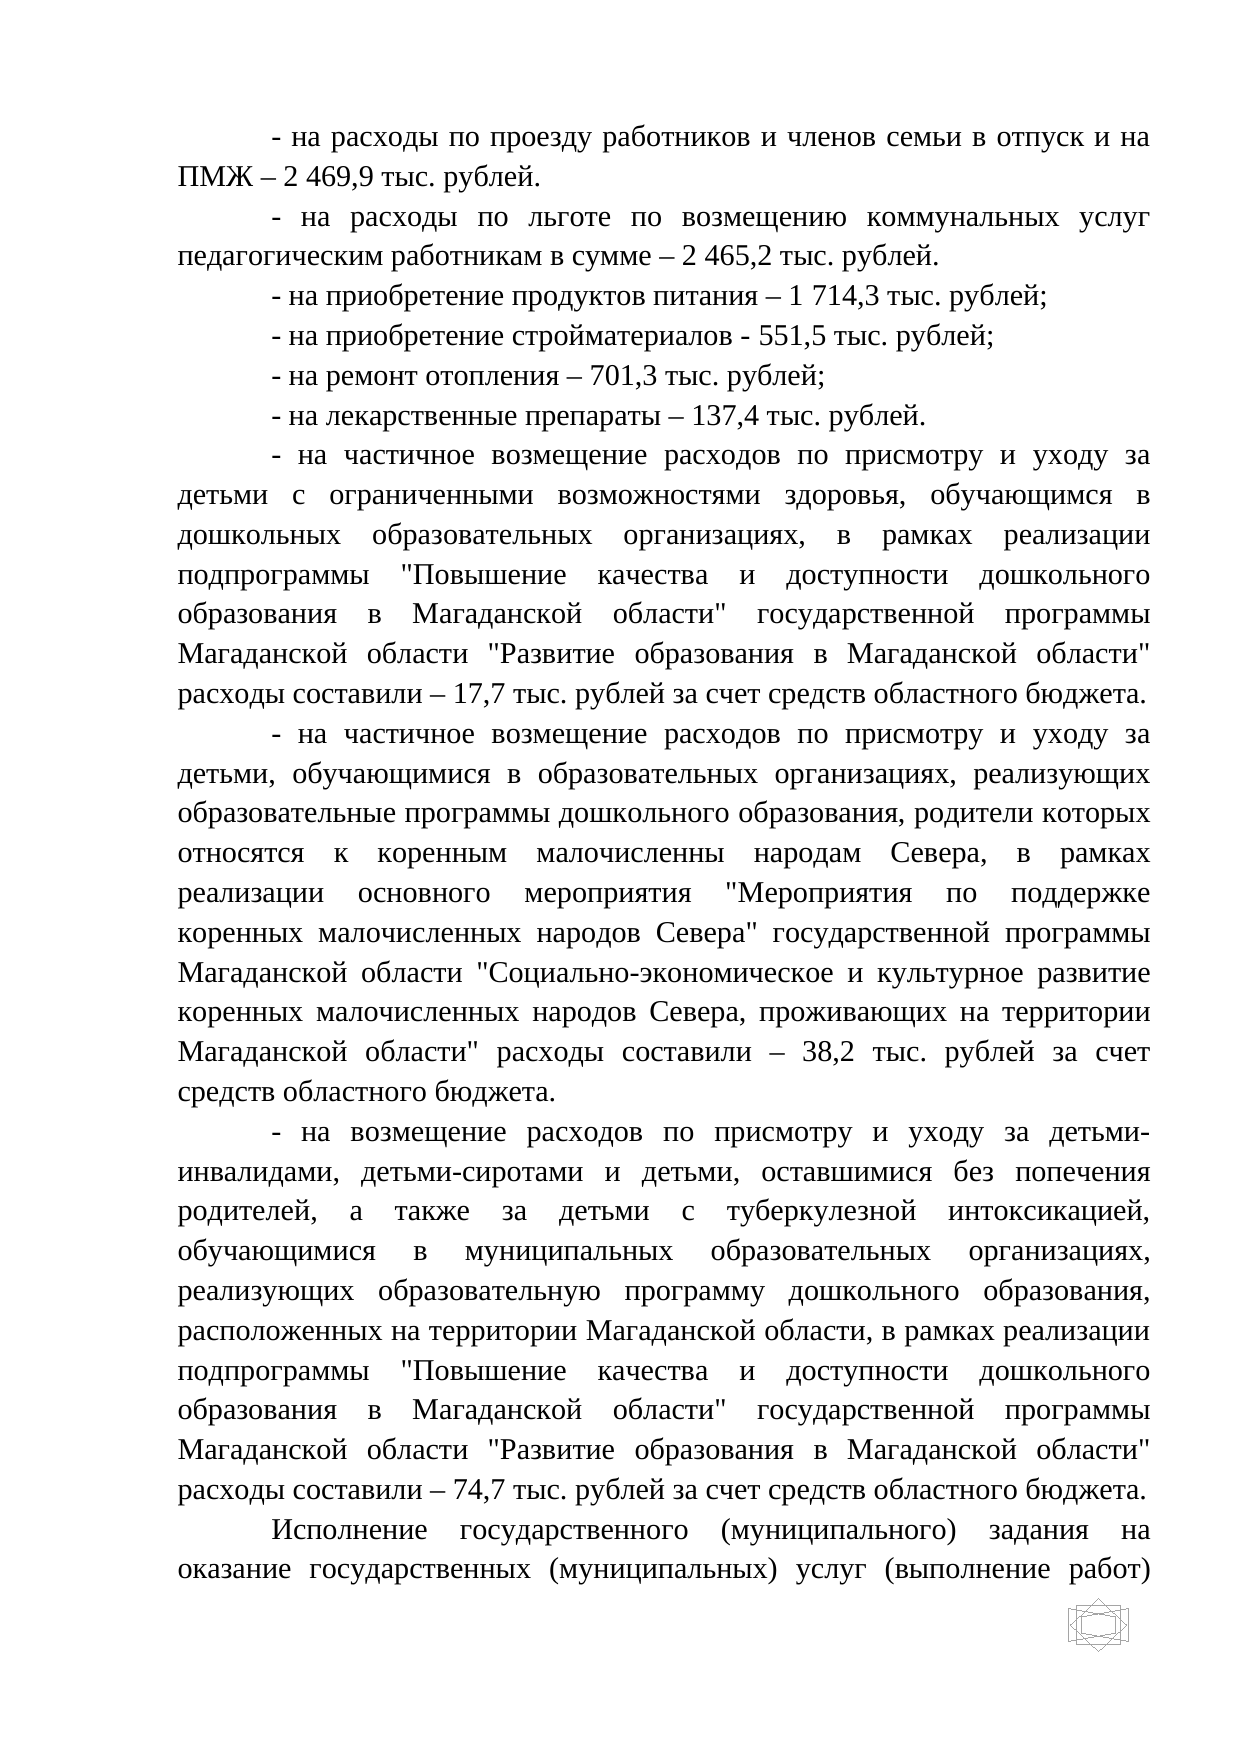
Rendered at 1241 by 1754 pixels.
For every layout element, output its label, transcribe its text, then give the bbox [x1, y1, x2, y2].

text - на возмещение расходов по присмотру и уходу за детьми-инвалидами, детьми-сиротами и детьми, оставшимися без попечения родителей, а также за детьми с туберкулезной интоксикацией, обучающимися в муниципальных образовательных организациях, реализующих образовательную программу дошкольного образования, расположенных на территории Магаданской области, в рамках реализации подпрограммы "Повышение качества и доступности дошкольного образования в Магаданской области" государственной программы Магаданской области "Развитие образования в Магаданской области" расходы составили – 74,7 тыс. рублей за счет средств областного бюджета. [177, 1113, 1152, 1506]
text - на приобретение стройматериалов - 551,5 тыс. рублей; [177, 317, 1152, 352]
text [177, 1511, 1152, 1585]
text - на частичное возмещение расходов по присмотру и уходу за детьми, обучающимися в образовательных организациях, реализующих образовательные программы дошкольного образования, родители которых относятся к коренным малочисленны народам Севера, в рамках реализации основного мероприятия "Мероприятия по поддержке коренных малочисленных народов Севера" государственной программы Магаданской области "Социально-экономическое и культурное развитие коренных малочисленных народов Севера, проживающих на территории Магаданской области" расходы составили – 38,2 тыс. рублей за счет средств областного бюджета. [177, 715, 1152, 1108]
text - на ремонт отопления – 701,3 тыс. рублей; [177, 357, 1152, 392]
text - на лекарственные препараты – 137,4 тыс. рублей. [177, 397, 1152, 431]
text - на расходы по проезду работников и членов семьи в отпуск и на ПМЖ – 2 469,9 тыс. рублей. [177, 118, 1152, 193]
text - на приобретение продуктов питания – 1 714,3 тыс. рублей; [177, 277, 1152, 312]
text - на расходы по льготе по возмещению коммунальных услуг педагогическим работникам в сумме – 2 465,2 тыс. рублей. [177, 198, 1152, 272]
text - на частичное возмещение расходов по присмотру и уходу за детьми с ограниченными возможностями здоровья, обучающимся в дошкольных образовательных организациях, в рамках реализации подпрограммы "Повышение качества и доступности дошкольного образования в Магаданской области" государственной программы Магаданской области "Развитие образования в Магаданской области" расходы составили – 17,7 тыс. рублей за счет средств областного бюджета. [177, 436, 1152, 710]
